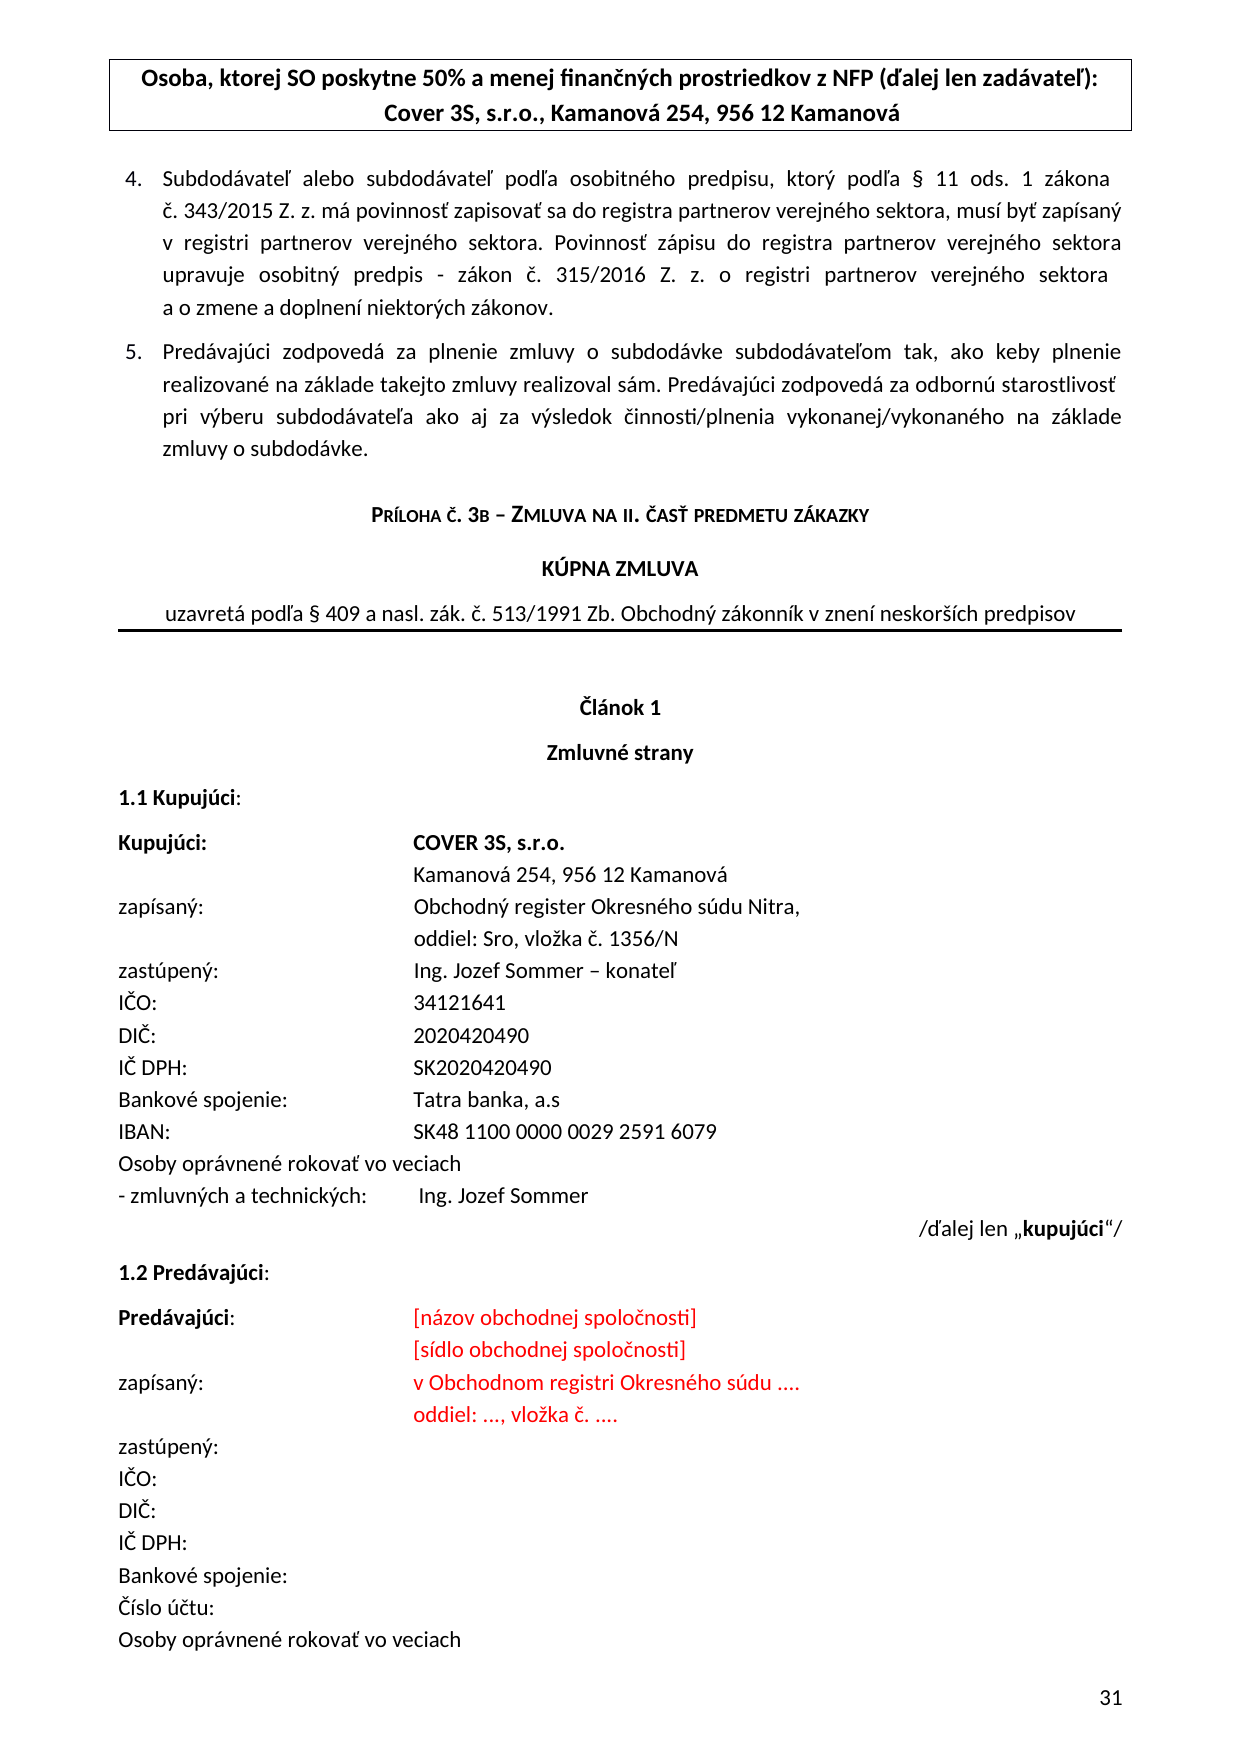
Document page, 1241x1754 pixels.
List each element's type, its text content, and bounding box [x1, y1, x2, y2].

text zapísaný: Obchodný register Okresného súdu Nitra, oddiel: Sro, vložka č. 1356/N [118, 892, 1122, 952]
text IČ DPH: [118, 1528, 1122, 1557]
text [sídlo obchodnej spoločnosti] [118, 1335, 1122, 1363]
text zastúpený: Ing. Jozef Sommer – konateľ [118, 956, 1122, 984]
text /ďalej len „kupujúci“/ [118, 1214, 1122, 1242]
text Bankové spojenie: Tatra banka, a.s [118, 1085, 1122, 1113]
text IČO: [118, 1464, 1122, 1492]
text Článok 1 [118, 693, 1122, 722]
text IČ DPH: SK2020420490 [118, 1053, 1122, 1081]
list Subdodávateľ alebo subdodávateľ podľa osobitného predpisu, ktorý podľa § 11 ods. 1 zákona č. 343/2015 Z. z. má povinnosť zapisovať sa do registra partnerov verejného sektora, musí byť zapísaný v registri partnerov verejného sektora. Povinnosť zápisu do registra partnerov verejného sektora upravuje osobitný predpis - zákon č. 315/2016 Z. z. o registri partnerov verejného sektora a o zmene a doplnení niektorých zákonov. [125, 164, 1122, 321]
list Predávajúci zodpovedá za plnenie zmluvy o subdodávke subdodávateľom tak, ako keby plnenie realizované na základe takejto zmluvy realizoval sám. Predávajúci zodpovedá za odbornú starostlivosť pri výberu subdodávateľa ako aj za výsledok činnosti/plnenia vykonanej/vykonaného na základe zmluvy o subdodávke. [125, 337, 1122, 462]
text uzavretá podľa § 409 a nasl. zák. č. 513/1991 Zb. Obchodný zákonník v znení neskorších predpisov [118, 599, 1122, 629]
text IČO: 34121641 [118, 988, 1122, 1017]
text 1.1 Kupujúci: [118, 783, 1122, 811]
text Predávajúci: [názov obchodnej spoločnosti] [118, 1303, 1122, 1331]
text Zmluvné strany [118, 738, 1122, 766]
text IBAN: SK48 1100 0000 0029 2591 6079 [118, 1117, 1122, 1145]
text DIČ: [118, 1496, 1122, 1524]
text Osoby oprávnené rokovať vo veciach [118, 1149, 1122, 1177]
text Bankové spojenie: [118, 1561, 1122, 1589]
text Kamanová 254, 956 12 Kamanová [118, 860, 1122, 888]
text oddiel: ..., vložka č. .... [118, 1400, 1122, 1428]
text Kupujúci: COVER 3S, s.r.o. [118, 828, 1122, 856]
text zastúpený: [118, 1432, 1122, 1460]
text zapísaný: v Obchodnom registri Okresného súdu .... [118, 1368, 1122, 1396]
text - zmluvných a technických: Ing. Jozef Sommer [118, 1182, 1122, 1210]
text Číslo účtu: [118, 1593, 1122, 1621]
subtitle KÚPNA ZMLUVA [118, 554, 1122, 582]
text 1.2 Predávajúci: [118, 1258, 1122, 1287]
text Osoby oprávnené rokovať vo veciach [118, 1625, 1122, 1653]
text Príloha č. 3b – Zmluva na ii. časť predmetu zákazky [118, 498, 1122, 529]
text DIČ: 2020420490 [118, 1021, 1122, 1049]
